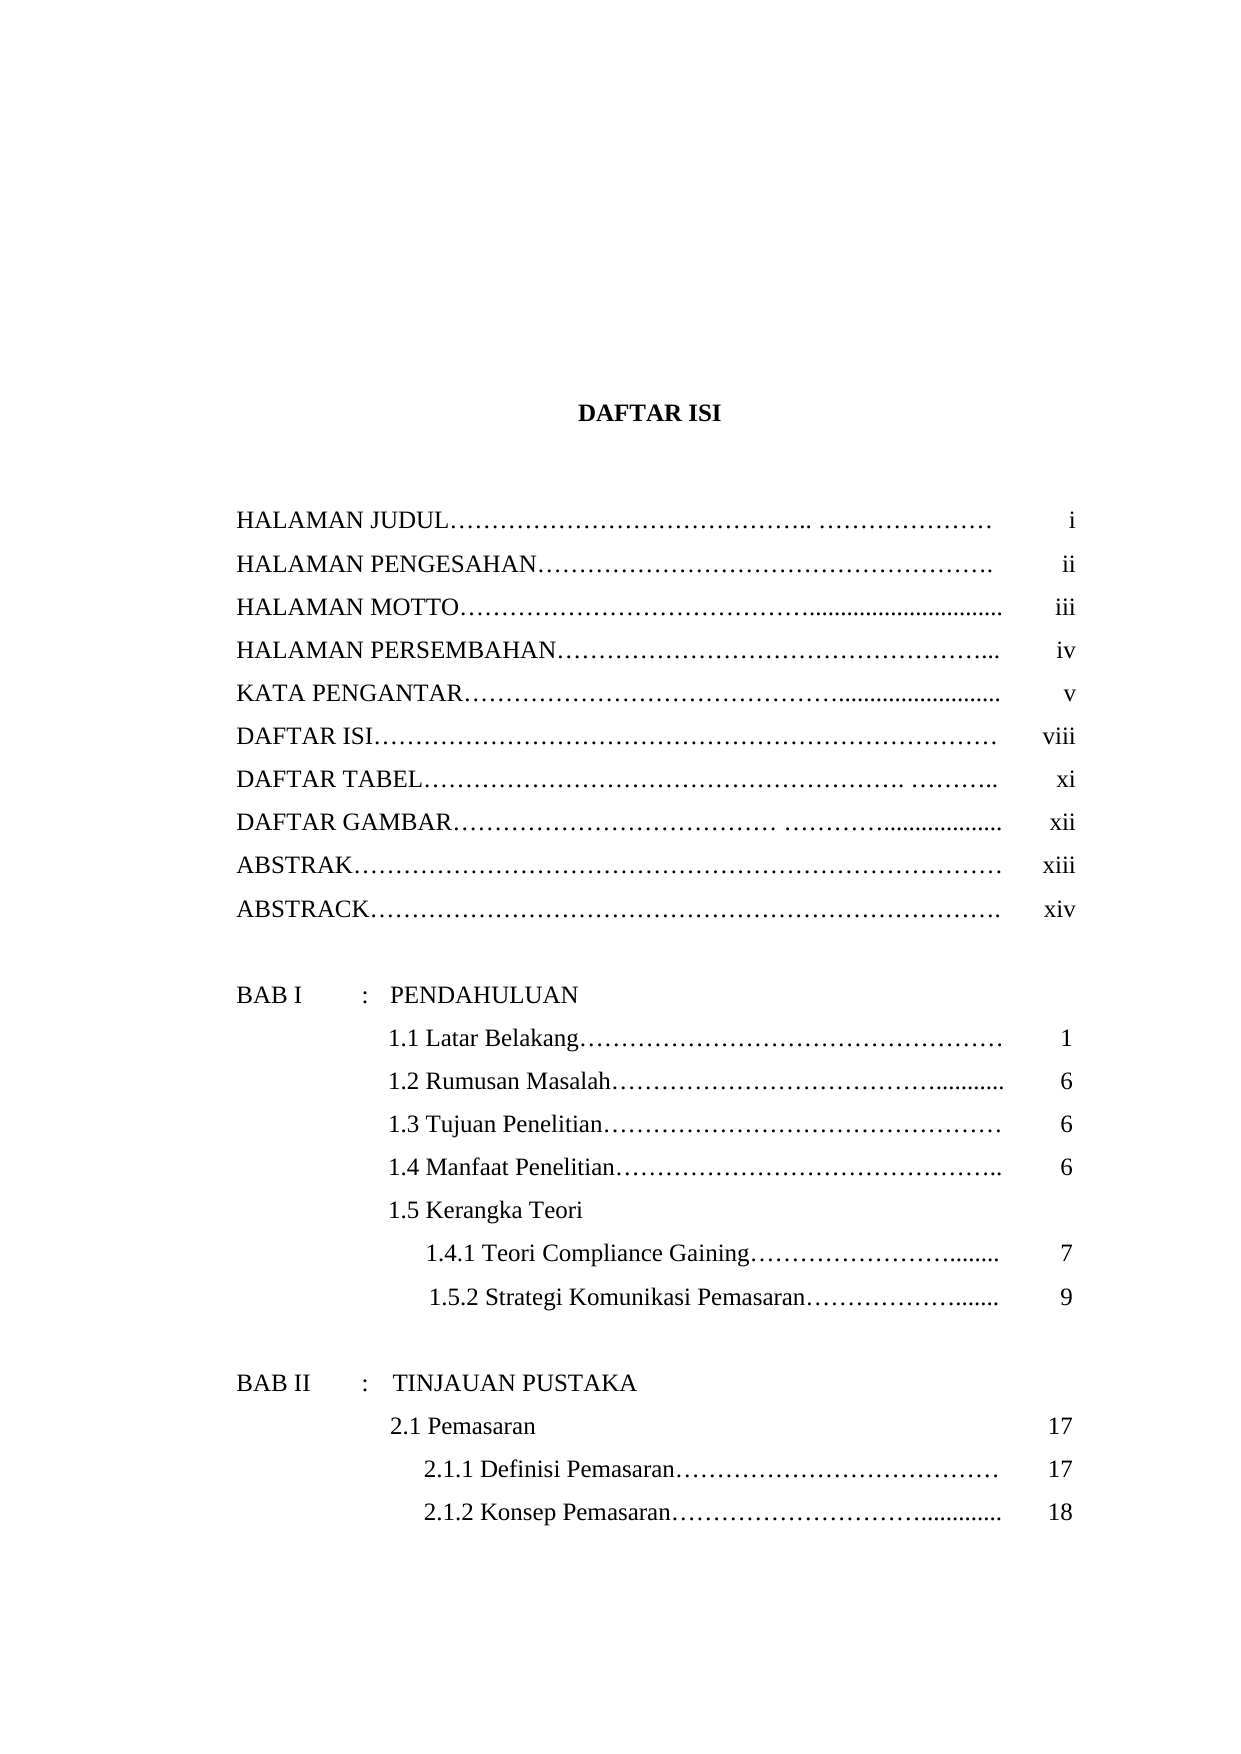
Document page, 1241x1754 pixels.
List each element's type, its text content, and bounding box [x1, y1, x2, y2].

text DAFTAR ISI [236, 398, 1063, 427]
table_cell : : : : : [350, 980, 378, 1540]
table_header HALAMAN JUDUL…………………………………….. ………………… HALAMAN PENGESAHAN………………………………………………. HALAMAN MOTTO……………………………………............................... HALAMAN PERSEMBAHAN……………………………………………... KATA PENGANTAR……………………………………….......................... DAFTAR ISI………………………………………………………………… DAFTAR TABEL…………………………………………………. ……….. DAFTAR GAMBAR………………………………… …………................... ABSTRAK…………………………………………………………………… ABSTRACK…………………………………………………………………. [225, 506, 1023, 980]
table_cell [379, 980, 1023, 1540]
table_header i ii iii iv v viii xi xii xiii xiv [1023, 506, 1087, 980]
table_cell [1023, 980, 1084, 1540]
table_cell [225, 980, 350, 1540]
